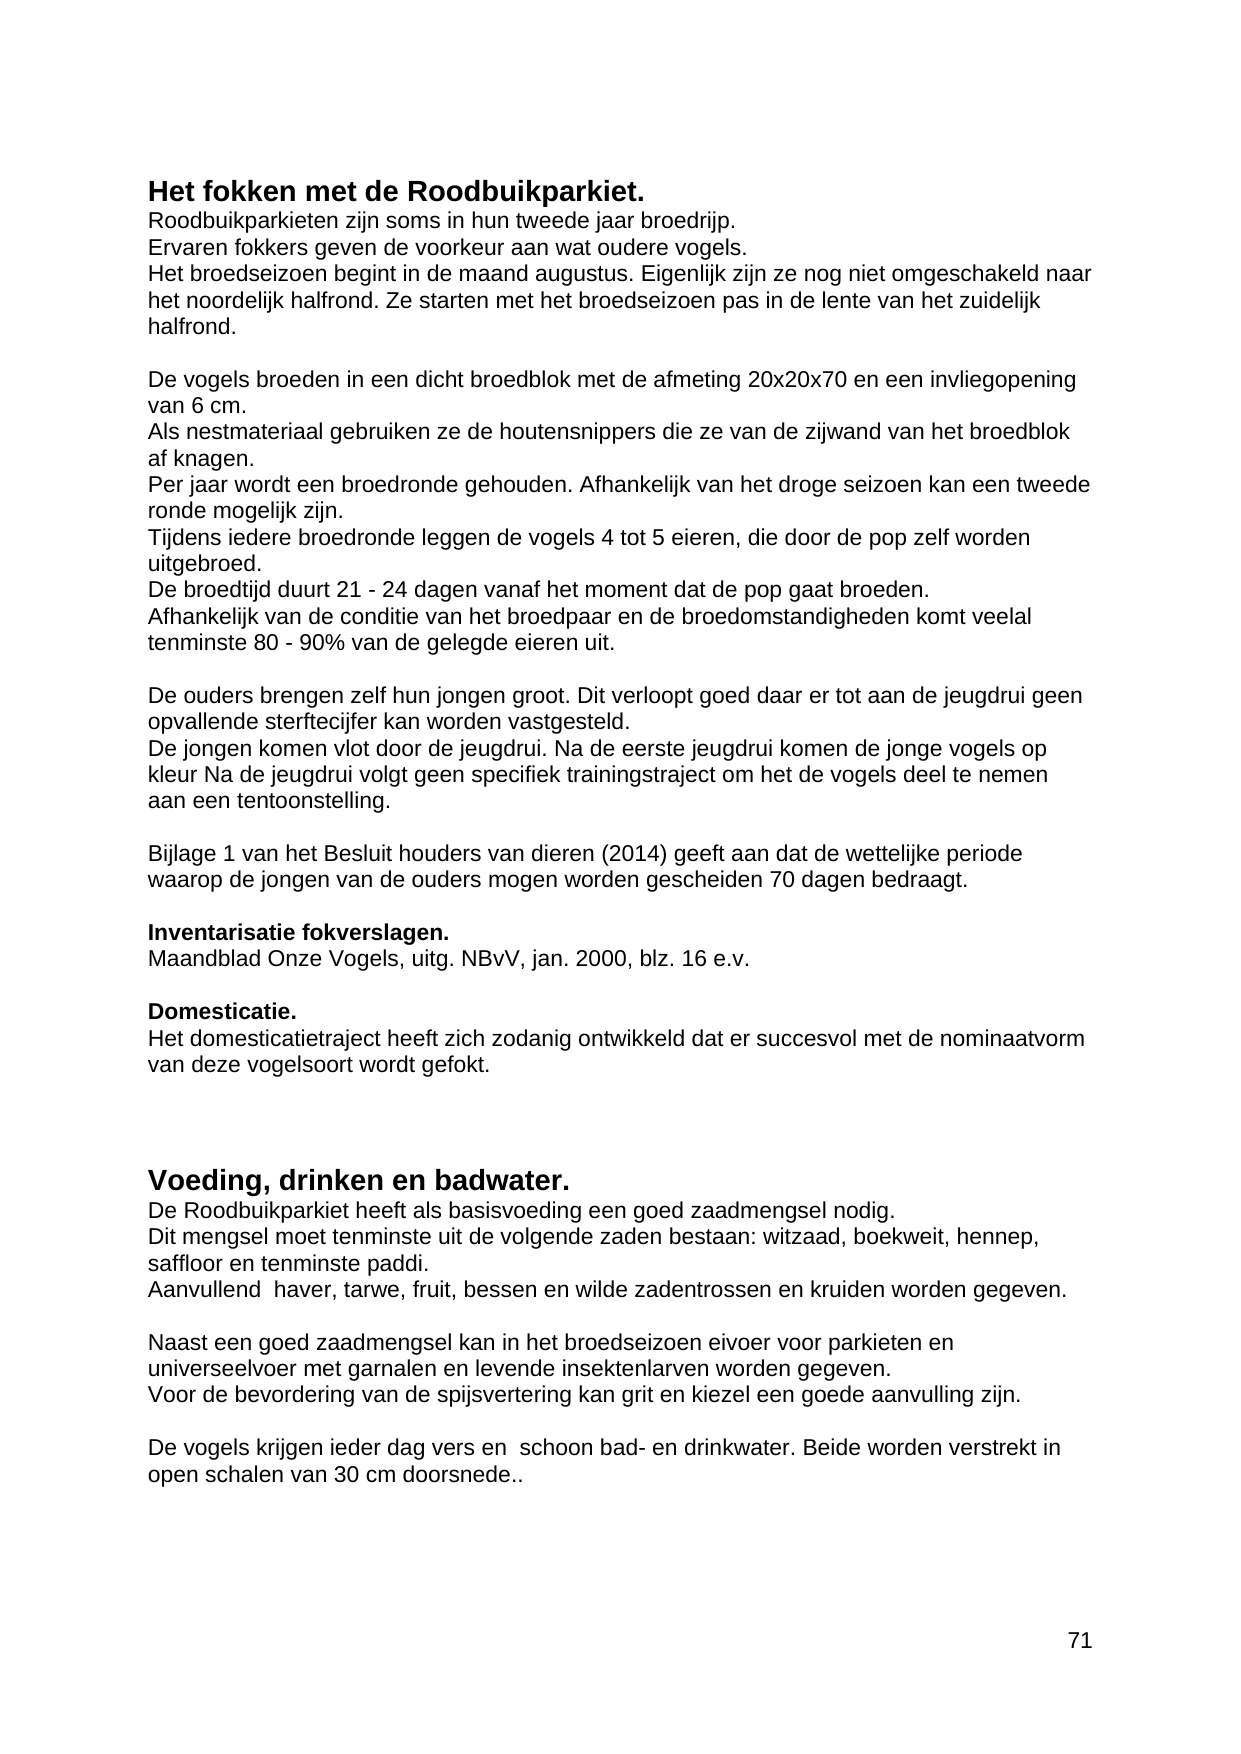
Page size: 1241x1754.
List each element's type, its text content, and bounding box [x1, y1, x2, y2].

text Inventarisatie fokverslagen. [148, 919, 1093, 945]
text Afhankelijk van de conditie van het broedpaar en de broedomstandigheden komt veelal tenminste 80 - 90% van de gelegde eieren uit. [148, 603, 1093, 656]
text Dit mengsel moet tenminste uit de volgende zaden bestaan: witzaad, boekweit, hennep, saffloor en tenminste paddi. [148, 1223, 1093, 1276]
text De jongen komen vlot door de jeugdrui. Na de eerste jeugdrui komen de jonge vogels op kleur Na de jeugdrui volgt geen specifiek trainingstraject om het de vogels deel te nemen aan een tentoonstelling. [148, 734, 1093, 814]
text Bijlage 1 van het Besluit houders van dieren (2014) geeft aan dat de wettelijke periode waarop de jongen van de ouders mogen worden gescheiden 70 dagen bedraagt. [148, 840, 1093, 893]
text Aanvullend haver, tarwe, fruit, bessen en wilde zadentrossen en kruiden worden gegeven. [148, 1276, 1093, 1302]
text Voeding, drinken en badwater. [148, 1163, 1093, 1197]
text Het broedseizoen begint in de maand augustus. Eigenlijk zijn ze nog niet omgeschakeld naar het noordelijk halfrond. Ze starten met het broedseizoen pas in de lente van het zuidelijk halfrond. [148, 260, 1093, 339]
text Domesticatie. [148, 998, 1093, 1024]
text De vogels broeden in een dicht broedblok met de afmeting 20x20x70 en een invliegopening van 6 cm. [148, 366, 1093, 418]
text Naast een goed zaadmengsel kan in het broedseizoen eivoer voor parkieten en universeelvoer met garnalen en levende insektenlarven worden gegeven. [148, 1329, 1093, 1381]
text Voor de bevordering van de spijsvertering kan grit en kiezel een goede aanvulling zijn. [148, 1381, 1093, 1408]
text Tijdens iedere broedronde leggen de vogels 4 tot 5 eieren, die door de pop zelf worden uitgebroed. [148, 524, 1093, 576]
text Het domesticatietraject heeft zich zodanig ontwikkeld dat er succesvol met de nominaatvorm van deze vogelsoort wordt gefokt. [148, 1024, 1093, 1077]
text Per jaar wordt een broedronde gehouden. Afhankelijk van het droge seizoen kan een tweede ronde mogelijk zijn. [148, 471, 1093, 524]
text Maandblad Onze Vogels, uitg. NBvV, jan. 2000, blz. 16 e.v. [148, 945, 1093, 972]
text De vogels krijgen ieder dag vers en schoon bad- en drinkwater. Beide worden verstrekt in open schalen van 30 cm doorsnede.. [148, 1434, 1093, 1487]
text Ervaren fokkers geven de voorkeur aan wat oudere vogels. [148, 234, 1093, 260]
text De ouders brengen zelf hun jongen groot. Dit verloopt goed daar er tot aan de jeugdrui geen opvallende sterftecijfer kan worden vastgesteld. [148, 682, 1093, 734]
text Roodbuikparkieten zijn soms in hun tweede jaar broedrijp. [148, 207, 1093, 234]
text Als nestmateriaal gebruiken ze de houtensnippers die ze van de zijwand van het broedblok af knagen. [148, 418, 1093, 471]
text De Roodbuikparkiet heeft als basisvoeding een goed zaadmengsel nodig. [148, 1197, 1093, 1223]
text Het fokken met de Roodbuikparkiet. [148, 174, 1093, 207]
text De broedtijd duurt 21 - 24 dagen vanaf het moment dat de pop gaat broeden. [148, 576, 1093, 603]
